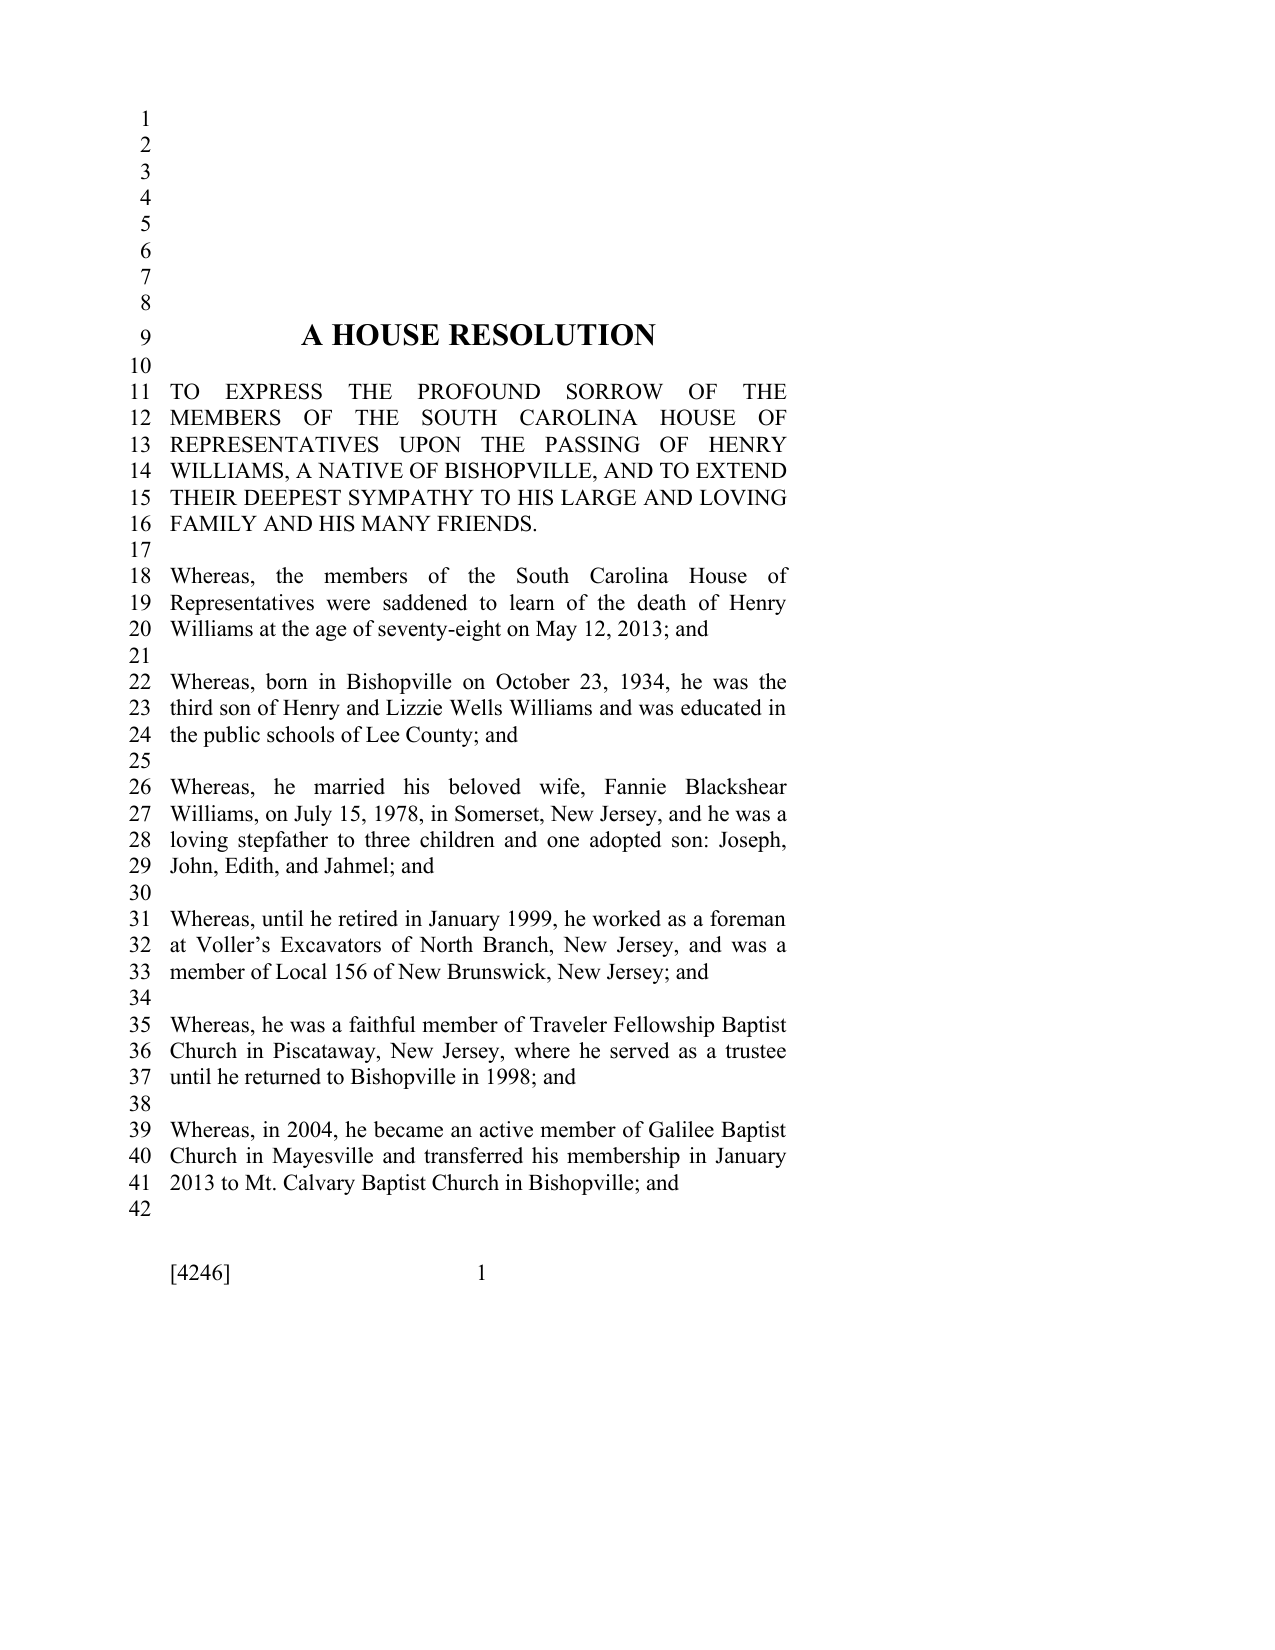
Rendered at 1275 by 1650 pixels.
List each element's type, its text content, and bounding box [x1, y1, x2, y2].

text TO EXPRESS THE PROFOUND SORROW OF THE MEMBERS OF THE SOUTH CAROLINA HOUSE OF REPRESENTATIVES UPON THE PASSING OF HENRY WILLIAMS, A NATIVE OF BISHOPVILLE, AND TO EXTEND THEIR DEEPEST SYMPATHY TO HIS LARGE AND LOVING FAMILY AND HIS MANY FRIENDS. [169, 378, 787, 536]
text Whereas, until he retired in January 1999, he worked as a foreman at Voller’s Excavators of North Branch, New Jersey, and was a member of Local 156 of New Brunswick, New Jersey; and [169, 905, 787, 984]
text Whereas, born in Bishopville on October 23, 1934, he was the third son of Henry and Lizzie Wells Williams and was educated in the public schools of Lee County; and [169, 668, 787, 747]
text Whereas, he was a faithful member of Traveler Fellowship Baptist Church in Piscataway, New Jersey, where he served as a trustee until he returned to Bishopville in 1998; and [169, 1011, 787, 1090]
text Whereas, he married his beloved wife, Fannie Blackshear Williams, on July 15, 1978, in Somerset, New Jersey, and he was a loving stepfather to three children and one adopted son: Joseph, John, Edith, and Jahmel; and [169, 773, 787, 879]
text A HOUSE RESOLUTION [169, 316, 787, 352]
text Whereas, the members of the South Carolina House of Representatives were saddened to learn of the death of Henry Williams at the age of seventy-eight on May 12, 2013; and [169, 563, 787, 642]
text Whereas, in 2004, he became an active member of Galilee Baptist Church in Mayesville and transferred his membership in January 2013 to Mt. Calvary Baptist Church in Bishopville; and [169, 1116, 787, 1195]
